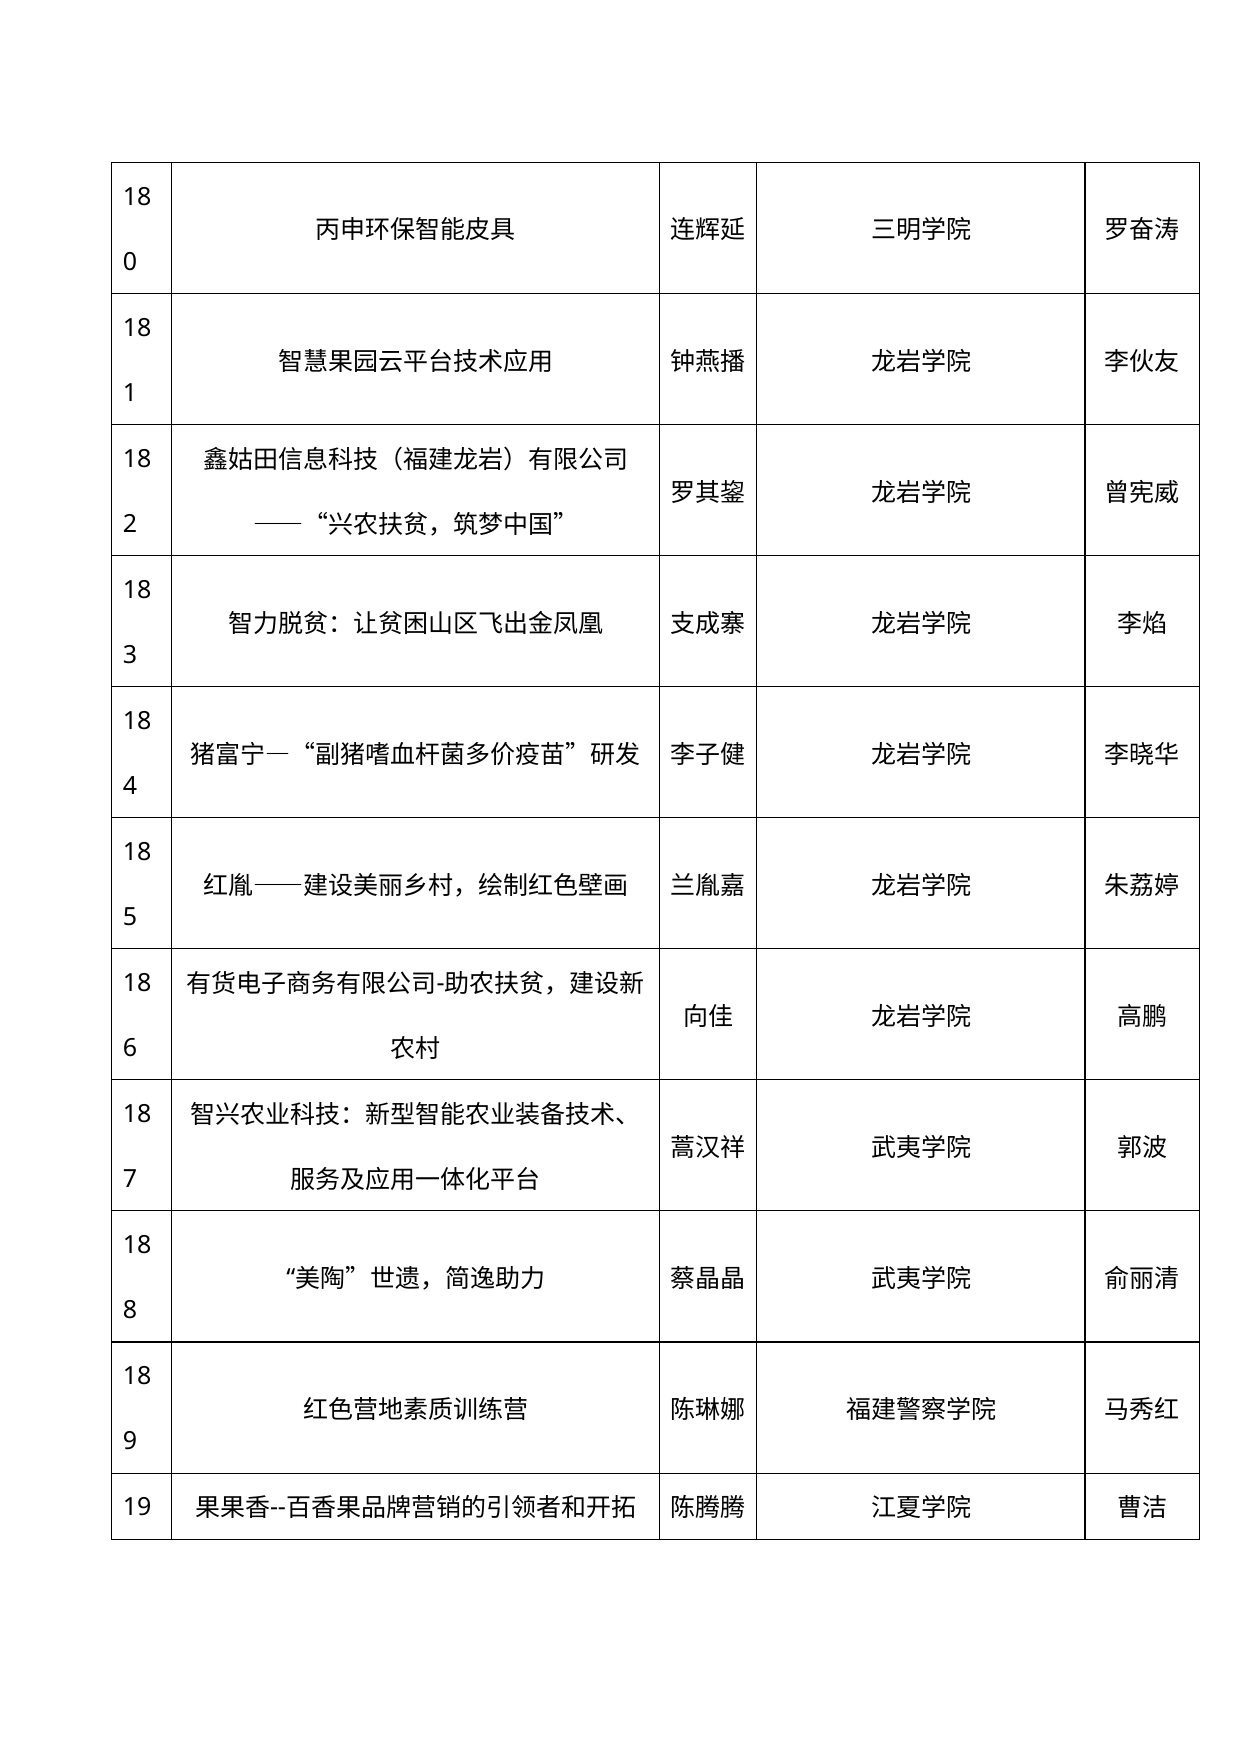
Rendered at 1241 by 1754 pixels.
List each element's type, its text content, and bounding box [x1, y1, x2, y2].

table_cell 蔡晶晶 [660, 1211, 756, 1341]
table_cell 三明学院 [757, 163, 1084, 293]
table_cell 182 [112, 425, 171, 555]
table_cell 183 [112, 556, 171, 686]
table_cell 钟燕播 [660, 294, 756, 424]
table_cell 龙岩学院 [757, 949, 1084, 1079]
table_cell 李焰 [1086, 556, 1199, 686]
table_cell 郭波 [1086, 1080, 1199, 1210]
table_cell 智兴农业科技：新型智能农业装备技术、服务及应用一体化平台 [172, 1080, 659, 1210]
table_cell 连辉延 [660, 163, 756, 293]
table_cell 兰胤嘉 [660, 818, 756, 948]
table_cell 李晓华 [1086, 687, 1199, 817]
table_cell 189 [112, 1343, 171, 1472]
table_cell 鑫姑田信息科技（福建龙岩）有限公司——“兴农扶贫，筑梦中国” [172, 425, 659, 555]
table_cell 180 [112, 163, 171, 293]
table_cell 龙岩学院 [757, 294, 1084, 424]
table_cell 罗其鋆 [660, 425, 756, 555]
table_cell 红色营地素质训练营 [172, 1343, 659, 1472]
table_cell 丙申环保智能皮具 [172, 163, 659, 293]
table_cell 181 [112, 294, 171, 424]
table_cell 李伙友 [1086, 294, 1199, 424]
table_cell 高鹏 [1086, 949, 1199, 1079]
table_cell 有货电子商务有限公司-助农扶贫，建设新农村 [172, 949, 659, 1079]
table_cell 曹洁 [1086, 1474, 1199, 1538]
table_cell 红胤——建设美丽乡村，绘制红色壁画 [172, 818, 659, 948]
table_cell 龙岩学院 [757, 425, 1084, 555]
table_cell “美陶”世遗，简逸助力 [172, 1211, 659, 1341]
table_cell 武夷学院 [757, 1211, 1084, 1341]
table_cell 朱荔婷 [1086, 818, 1199, 948]
table_cell 186 [112, 949, 171, 1079]
table_cell 190 [112, 1474, 171, 1538]
table_cell 福建警察学院 [757, 1343, 1084, 1472]
table_cell 智力脱贫：让贫困山区飞出金凤凰 [172, 556, 659, 686]
table_cell 曾宪威 [1086, 425, 1199, 555]
table_cell 185 [112, 818, 171, 948]
table_cell 李子健 [660, 687, 756, 817]
table_cell 支成寨 [660, 556, 756, 686]
table_cell 江夏学院 [757, 1474, 1084, 1538]
table_cell 陈琳娜 [660, 1343, 756, 1472]
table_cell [172, 1474, 659, 1538]
table_cell 184 [112, 687, 171, 817]
table_cell 龙岩学院 [757, 818, 1084, 948]
table_cell 俞丽清 [1086, 1211, 1199, 1341]
table_cell 武夷学院 [757, 1080, 1084, 1210]
table_cell 蒿汉祥 [660, 1080, 756, 1210]
table_cell 向佳 [660, 949, 756, 1079]
table_cell 陈腾腾 [660, 1474, 756, 1538]
table_cell 187 [112, 1080, 171, 1210]
table_cell 罗奋涛 [1086, 163, 1199, 293]
table_cell 龙岩学院 [757, 687, 1084, 817]
table_cell 188 [112, 1211, 171, 1341]
table_cell 马秀红 [1086, 1343, 1199, 1472]
table_cell 龙岩学院 [757, 556, 1084, 686]
table_cell 猪富宁—“副猪嗜血杆菌多价疫苗”研发 [172, 687, 659, 817]
table_cell 智慧果园云平台技术应用 [172, 294, 659, 424]
